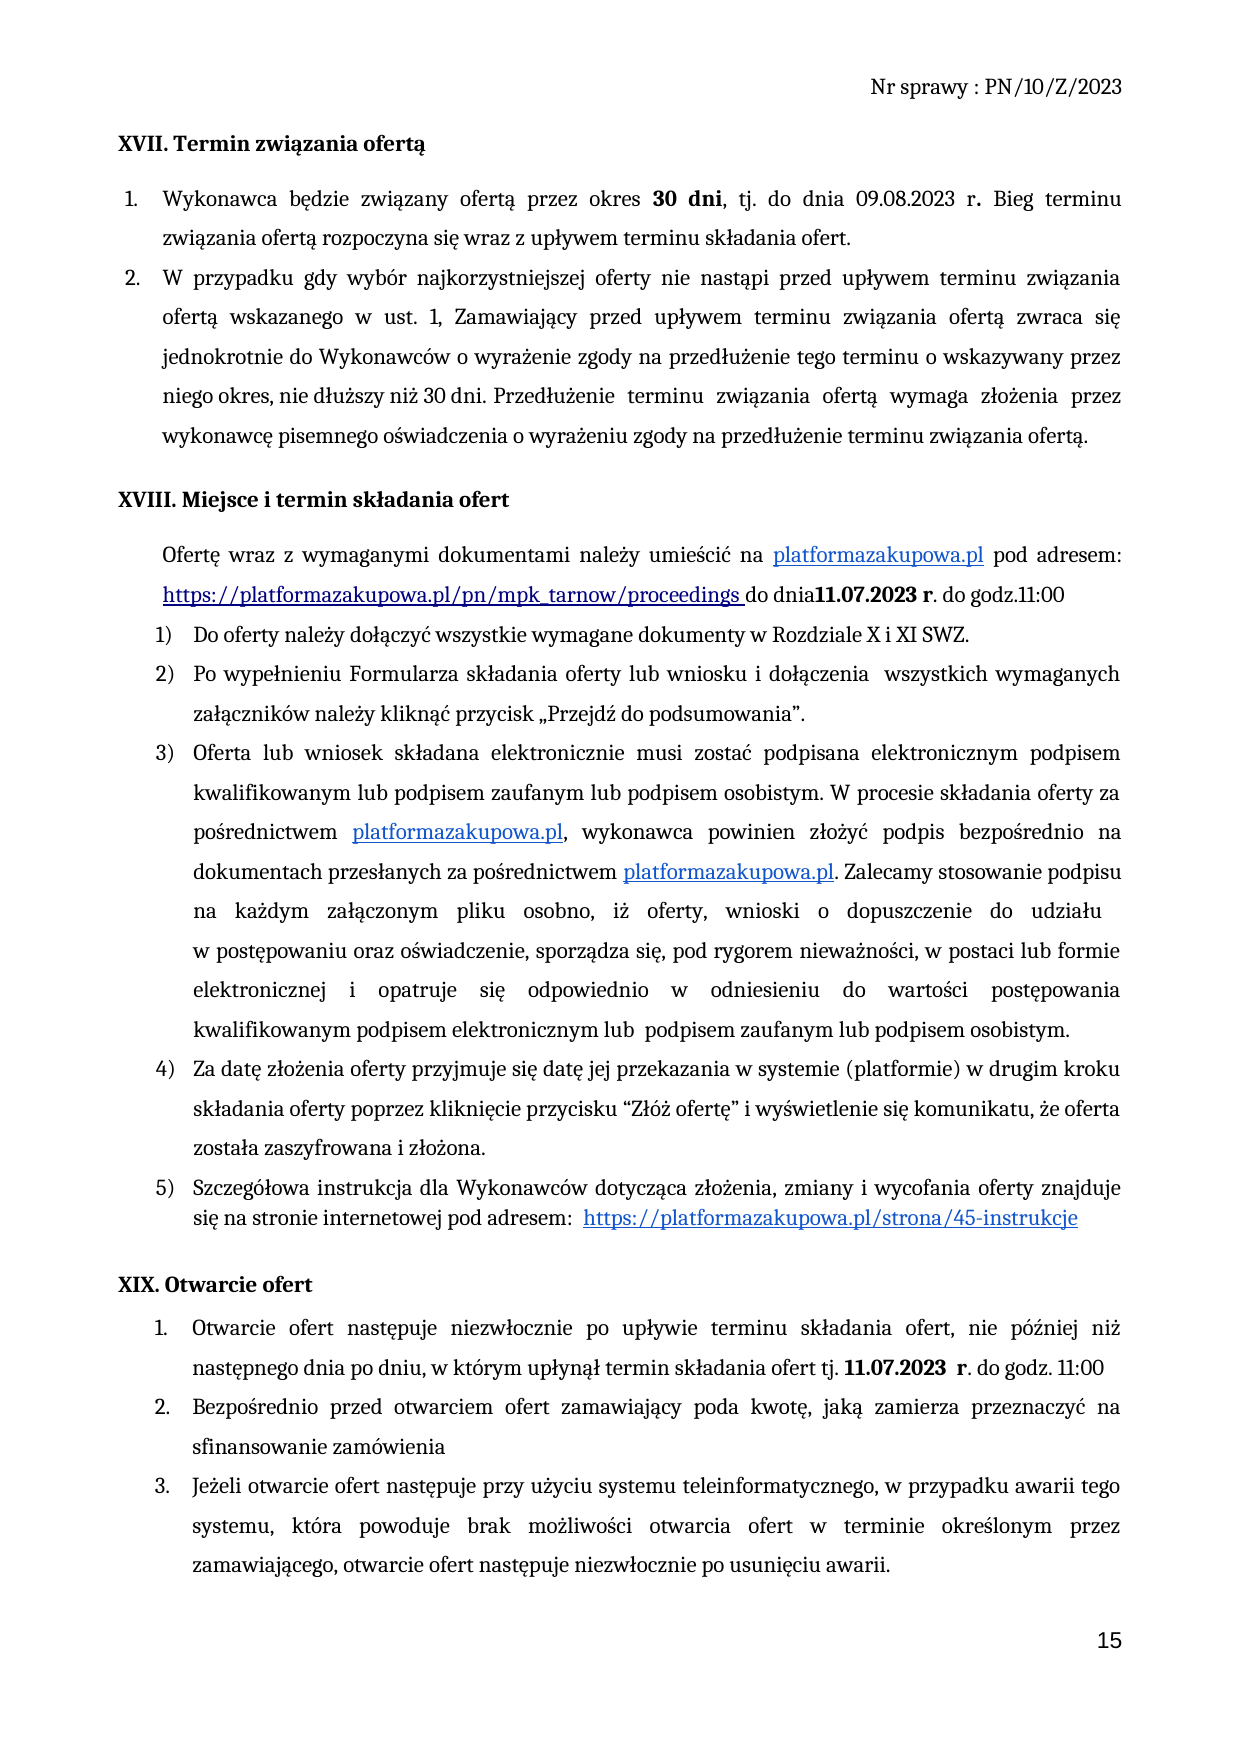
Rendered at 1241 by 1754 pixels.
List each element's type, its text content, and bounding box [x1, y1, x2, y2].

text Ofertę wraz z wymaganymi dokumentami należy umieścić na platformazakupowa.pl pod adresem: https://platformazakupowa.pl/pn/mpk_tarnow/proceedings do dnia11.07.2023 r. do godz.11:00 [162, 542, 1122, 608]
list W przypadku gdy wybór najkorzystniejszej oferty nie nastąpi przed upływem terminu związania ofertą wskazanego w ust. 1, Zamawiający przed upływem terminu związania ofertą zwraca się jednokrotnie do Wykonawców o wyrażenie zgody na przedłużenie tego terminu o wskazywany przez niego okres, nie dłuższy niż 30 dni. Przedłużenie terminu związania ofertą wymaga złożenia przez wykonawcę pisemnego oświadczenia o wyrażeniu zgody na przedłużenie terminu związania ofertą. [125, 264, 1122, 449]
subtitle XVII. Termin związania ofertą [118, 130, 1122, 157]
subtitle XVIII. Miejsce i termin składania ofert [118, 487, 1122, 513]
list Szczegółowa instrukcja dla Wykonawców dotycząca złożenia, zmiany i wycofania oferty znajduje się na stronie internetowej pod adresem: https://platformazakupowa.pl/strona/45-instrukcje [156, 1174, 1122, 1231]
list Oferta lub wniosek składana elektronicznie musi zostać podpisana elektronicznym podpisem kwalifikowanym lub podpisem zaufanym lub podpisem osobistym. W procesie składania oferty za pośrednictwem platformazakupowa.pl, wykonawca powinien złożyć podpis bezpośrednio na dokumentach przesłanych za pośrednictwem platformazakupowa.pl. Zalecamy stosowanie podpisu na każdym załączonym pliku osobno, iż oferty, wnioski o dopuszczenie do udziału w postępowaniu oraz oświadczenie, sporządza się, pod rygorem nieważności, w postaci lub formie elektronicznej i opatruje się odpowiednio w odniesieniu do wartości postępowania kwalifikowanym podpisem elektronicznym lub podpisem zaufanym lub podpisem osobistym. [156, 740, 1122, 1043]
list Bezpośrednio przed otwarciem ofert zamawiający poda kwotę, jaką zamierza przeznaczyć na sfinansowanie zamówienia [154, 1394, 1122, 1460]
list Jeżeli otwarcie ofert następuje przy użyciu systemu teleinformatycznego, w przypadku awarii tego systemu, która powoduje brak możliwości otwarcia ofert w terminie określonym przez zamawiającego, otwarcie ofert następuje niezwłocznie po usunięciu awarii. [154, 1473, 1122, 1578]
list Do oferty należy dołączyć wszystkie wymagane dokumenty w Rozdziale X i XI SWZ. [156, 622, 1122, 648]
list Za datę złożenia oferty przyjmuje się datę jej przekazania w systemie (platformie) w drugim kroku składania oferty poprzez kliknięcie przycisku “Złóż ofertę” i wyświetlenie się komunikatu, że oferta została zaszyfrowana i złożona. [156, 1056, 1122, 1161]
subtitle XIX. Otwarcie ofert [118, 1272, 1122, 1299]
list Otwarcie ofert następuje niezwłocznie po upływie terminu składania ofert, nie później niż następnego dnia po dniu, w którym upłynął termin składania ofert tj. 11.07.2023 r. do godz. 11:00 [154, 1315, 1122, 1381]
list Wykonawca będzie związany ofertą przez okres 30 dni, tj. do dnia 09.08.2023 r. Bieg terminu związania ofertą rozpoczyna się wraz z upływem terminu składania ofert. [125, 186, 1122, 251]
list Po wypełnieniu Formularza składania oferty lub wniosku i dołączenia wszystkich wymaganych załączników należy kliknąć przycisk „Przejdź do podsumowania”. [156, 661, 1122, 727]
